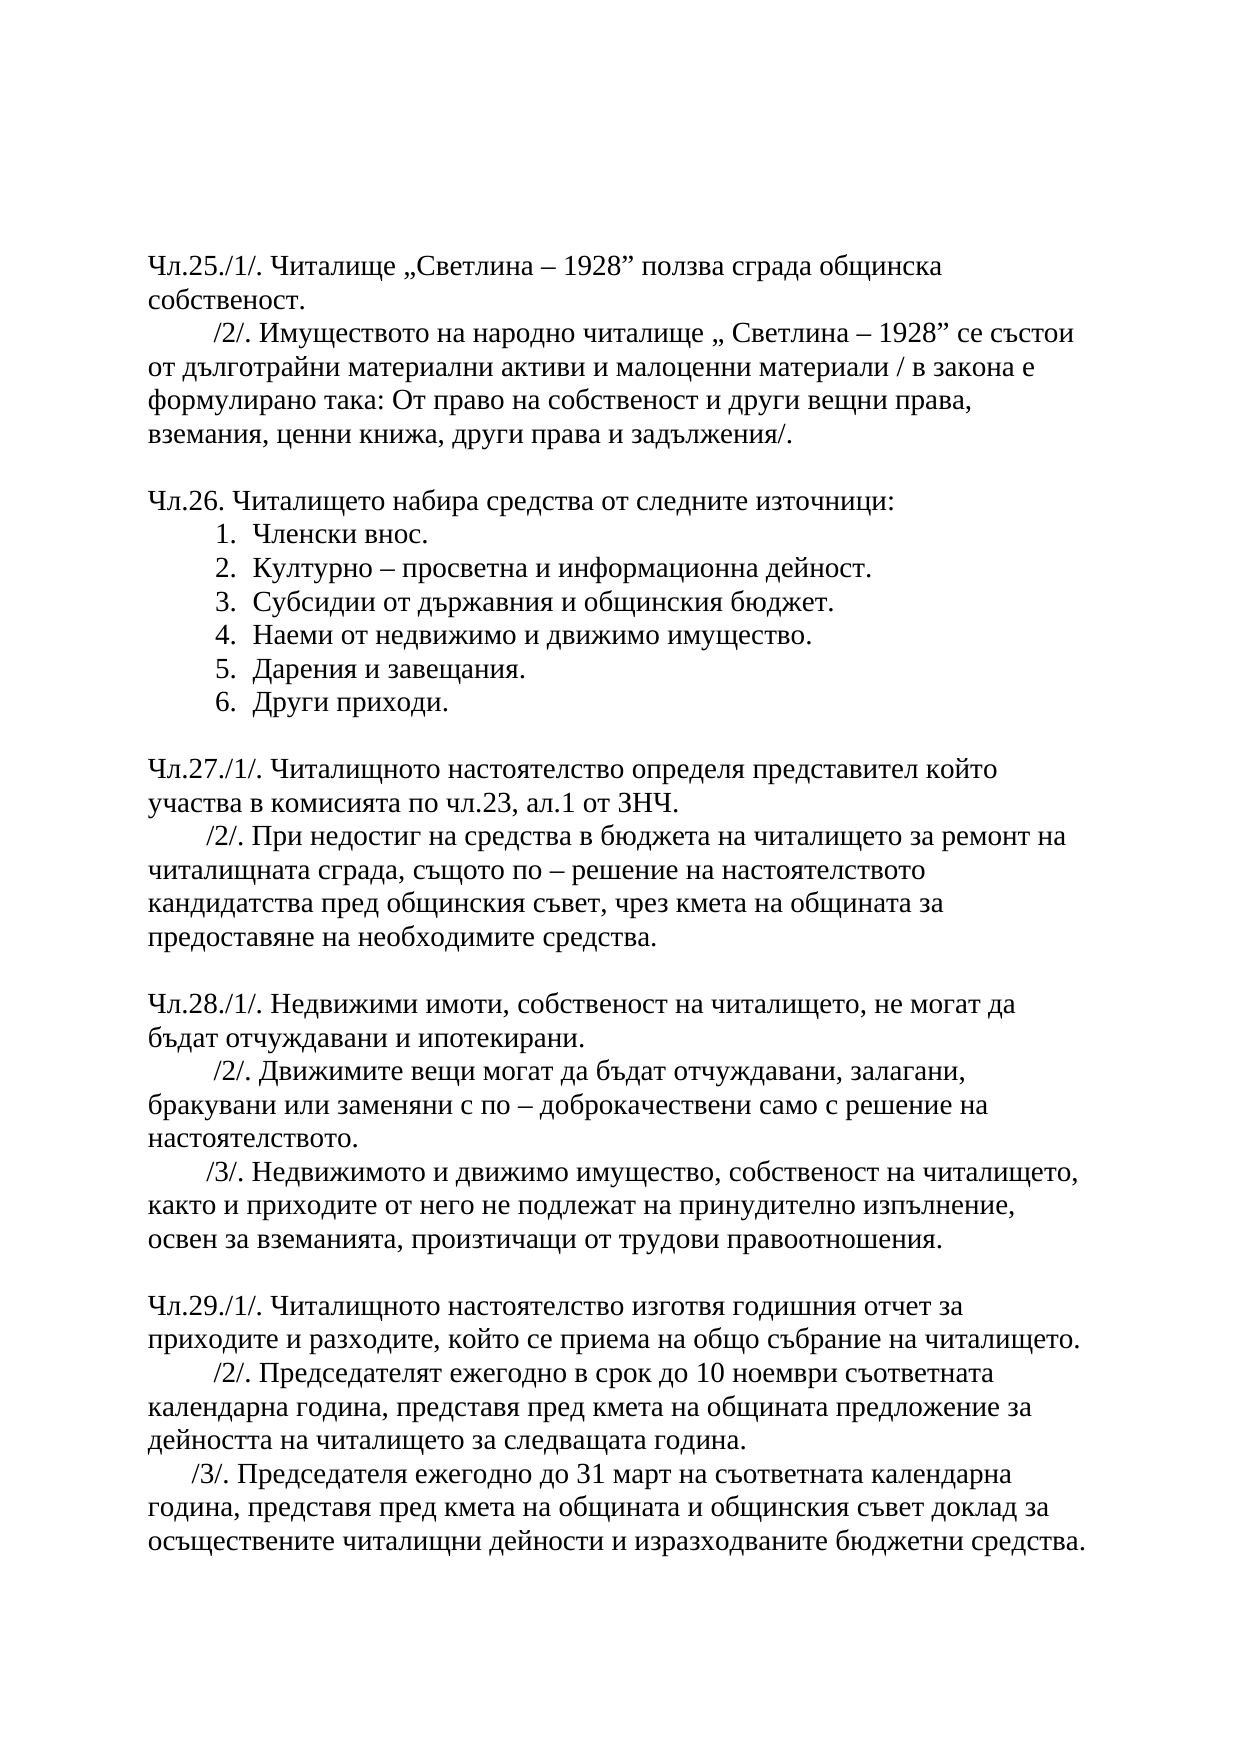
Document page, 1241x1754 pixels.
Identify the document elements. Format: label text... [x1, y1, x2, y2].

list Наеми от недвижимо и движимо имущество. [215, 617, 1093, 651]
text /2/. Имуществото на народно читалище „ Светлина – 1928” се състои от дълготрайни материални активи и малоценни материали / в закона е формулирано така: От право на собственост и други вещни права, вземания, ценни книжа, други права и задължения/. [148, 315, 1093, 449]
text Чл.27./1/. Читалищното настоятелство определя представител който участва в комисията по чл.23, ал.1 от ЗНЧ. [148, 751, 1093, 818]
text Чл.28./1/. Недвижими имоти, собственост на читалището, не могат да бъдат отчуждавани и ипотекирани. [148, 986, 1093, 1053]
text /2/. При недостиг на средства в бюджета на читалището за ремонт на читалищната сграда, същото по – решение на настоятелството кандидатства пред общинския съвет, чрез кмета на общината за предоставяне на необходимите средства. [148, 818, 1093, 953]
list Други приходи. [215, 684, 1093, 718]
text Чл.29./1/. Читалищното настоятелство изготвя годишния отчет за приходите и разходите, който се приема на общо събрание на читалището. [148, 1288, 1093, 1355]
list Културно – просветна и информационна дейност. [215, 550, 1093, 584]
text /3/. Председателя ежегодно до 31 март на съответната календарна [148, 1456, 1093, 1489]
list Членски внос. [215, 517, 1093, 550]
text година, представя пред кмета на общината и общинския съвет доклад за осъществените читалищни дейности и изразходваните бюджетни средства. [148, 1489, 1093, 1556]
text /3/. Недвижимото и движимо имущество, собственост на читалището, както и приходите от него не подлежат на принудително изпълнение, освен за вземанията, произтичащи от трудови правоотношения. [148, 1154, 1093, 1254]
text /2/. Председателят ежегодно в срок до 10 ноември съответната календарна година, представя пред кмета на общината предложение за дейността на читалището за следващата година. [148, 1355, 1093, 1456]
list Дарения и завещания. [215, 651, 1093, 684]
text Чл.25./1/. Читалище „Светлина – 1928” ползва сграда общинска собственост. [148, 248, 1093, 315]
list Субсидии от държавния и общинския бюджет. [215, 584, 1093, 617]
text /2/. Движимите вещи могат да бъдат отчуждавани, залагани, бракувани или заменяни с по – доброкачествени само с решение на настоятелството. [148, 1053, 1093, 1154]
text Чл.26. Читалището набира средства от следните източници: [148, 483, 1093, 517]
